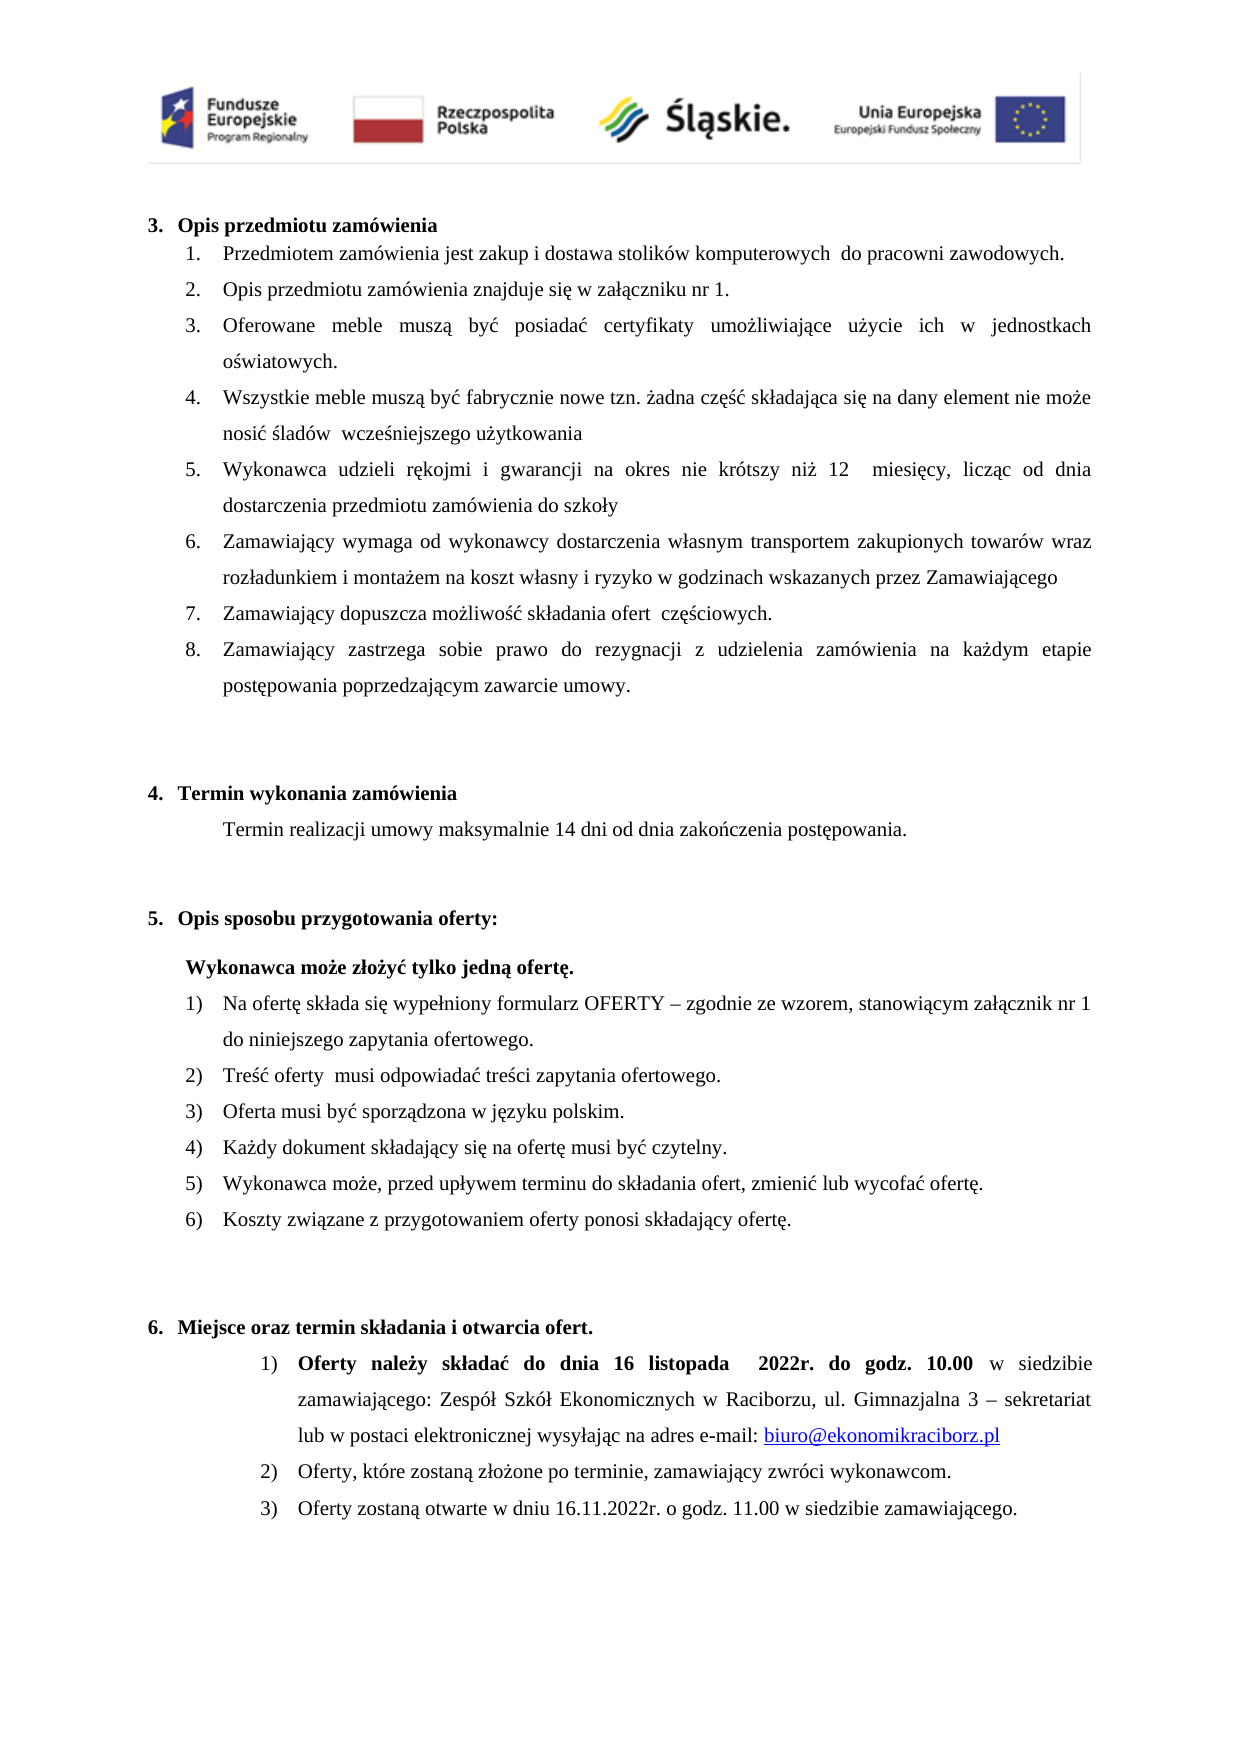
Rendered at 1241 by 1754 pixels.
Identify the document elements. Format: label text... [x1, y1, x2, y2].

list Oferty należy składać do dnia 16 listopada 2022r. do godz. 10.00 w siedzibie zamawiającego: Zespół Szkół Ekonomicznych w Raciborzu, ul. Gimnazjalna 3 – sekretariat lub w postaci elektronicznej wysyłając na adres e-mail: biuro@ekonomikraciborz.pl [260, 1351, 1093, 1447]
picture [147, 73, 1082, 165]
list Na ofertę składa się wypełniony formularz OFERTY – zgodnie ze wzorem, stanowiącym załącznik nr 1 do niniejszego zapytania ofertowego. [185, 991, 1093, 1051]
list Opis przedmiotu zamówienia [148, 213, 1093, 237]
list Każdy dokument składający się na ofertę musi być czytelny. [185, 1135, 1093, 1159]
list Oferowane meble muszą być posiadać certyfikaty umożliwiające użycie ich w jednostkach oświatowych. [185, 312, 1093, 373]
list Termin wykonania zamówienia [148, 781, 1093, 805]
list Wykonawca może, przed upływem terminu do składania ofert, zmienić lub wycofać ofertę. [185, 1171, 1093, 1195]
list Wszystkie meble muszą być fabrycznie nowe tzn. żadna część składająca się na dany element nie może nosić śladów wcześniejszego użytkowania [185, 384, 1093, 445]
list Oferty zostaną otwarte w dniu 16.11.2022r. o godz. 11.00 w siedzibie zamawiającego. [260, 1495, 1093, 1519]
list Opis sposobu przygotowania oferty: [148, 906, 1093, 930]
list Przedmiotem zamówienia jest zakup i dostawa stolików komputerowych do pracowni zawodowych. [185, 240, 1093, 264]
list Opis przedmiotu zamówienia znajduje się w załączniku nr 1. [185, 276, 1093, 301]
text Wykonawca może złożyć tylko jedną ofertę. [185, 955, 1093, 979]
list Wykonawca udzieli rękojmi i gwarancji na okres nie krótszy niż 12 miesięcy, licząc od dnia dostarczenia przedmiotu zamówienia do szkoły [185, 457, 1093, 517]
list Oferta musi być sporządzona w języku polskim. [185, 1099, 1093, 1123]
list Miejsce oraz termin składania i otwarcia ofert. [148, 1315, 1093, 1339]
list Treść oferty musi odpowiadać treści zapytania ofertowego. [185, 1063, 1093, 1087]
list Zamawiający dopuszcza możliwość składania ofert częściowych. [185, 601, 1093, 625]
list Oferty, które zostaną złożone po terminie, zamawiający zwróci wykonawcom. [260, 1459, 1093, 1483]
list Zamawiający wymaga od wykonawcy dostarczenia własnym transportem zakupionych towarów wraz rozładunkiem i montażem na koszt własny i ryzyko w godzinach wskazanych przez Zamawiającego [185, 529, 1093, 589]
list Koszty związane z przygotowaniem oferty ponosi składający ofertę. [185, 1207, 1093, 1231]
list Termin realizacji umowy maksymalnie 14 dni od dnia zakończenia postępowania. [223, 817, 1093, 841]
list Zamawiający zastrzega sobie prawo do rezygnacji z udzielenia zamówienia na każdym etapie postępowania poprzedzającym zawarcie umowy. [185, 637, 1093, 697]
